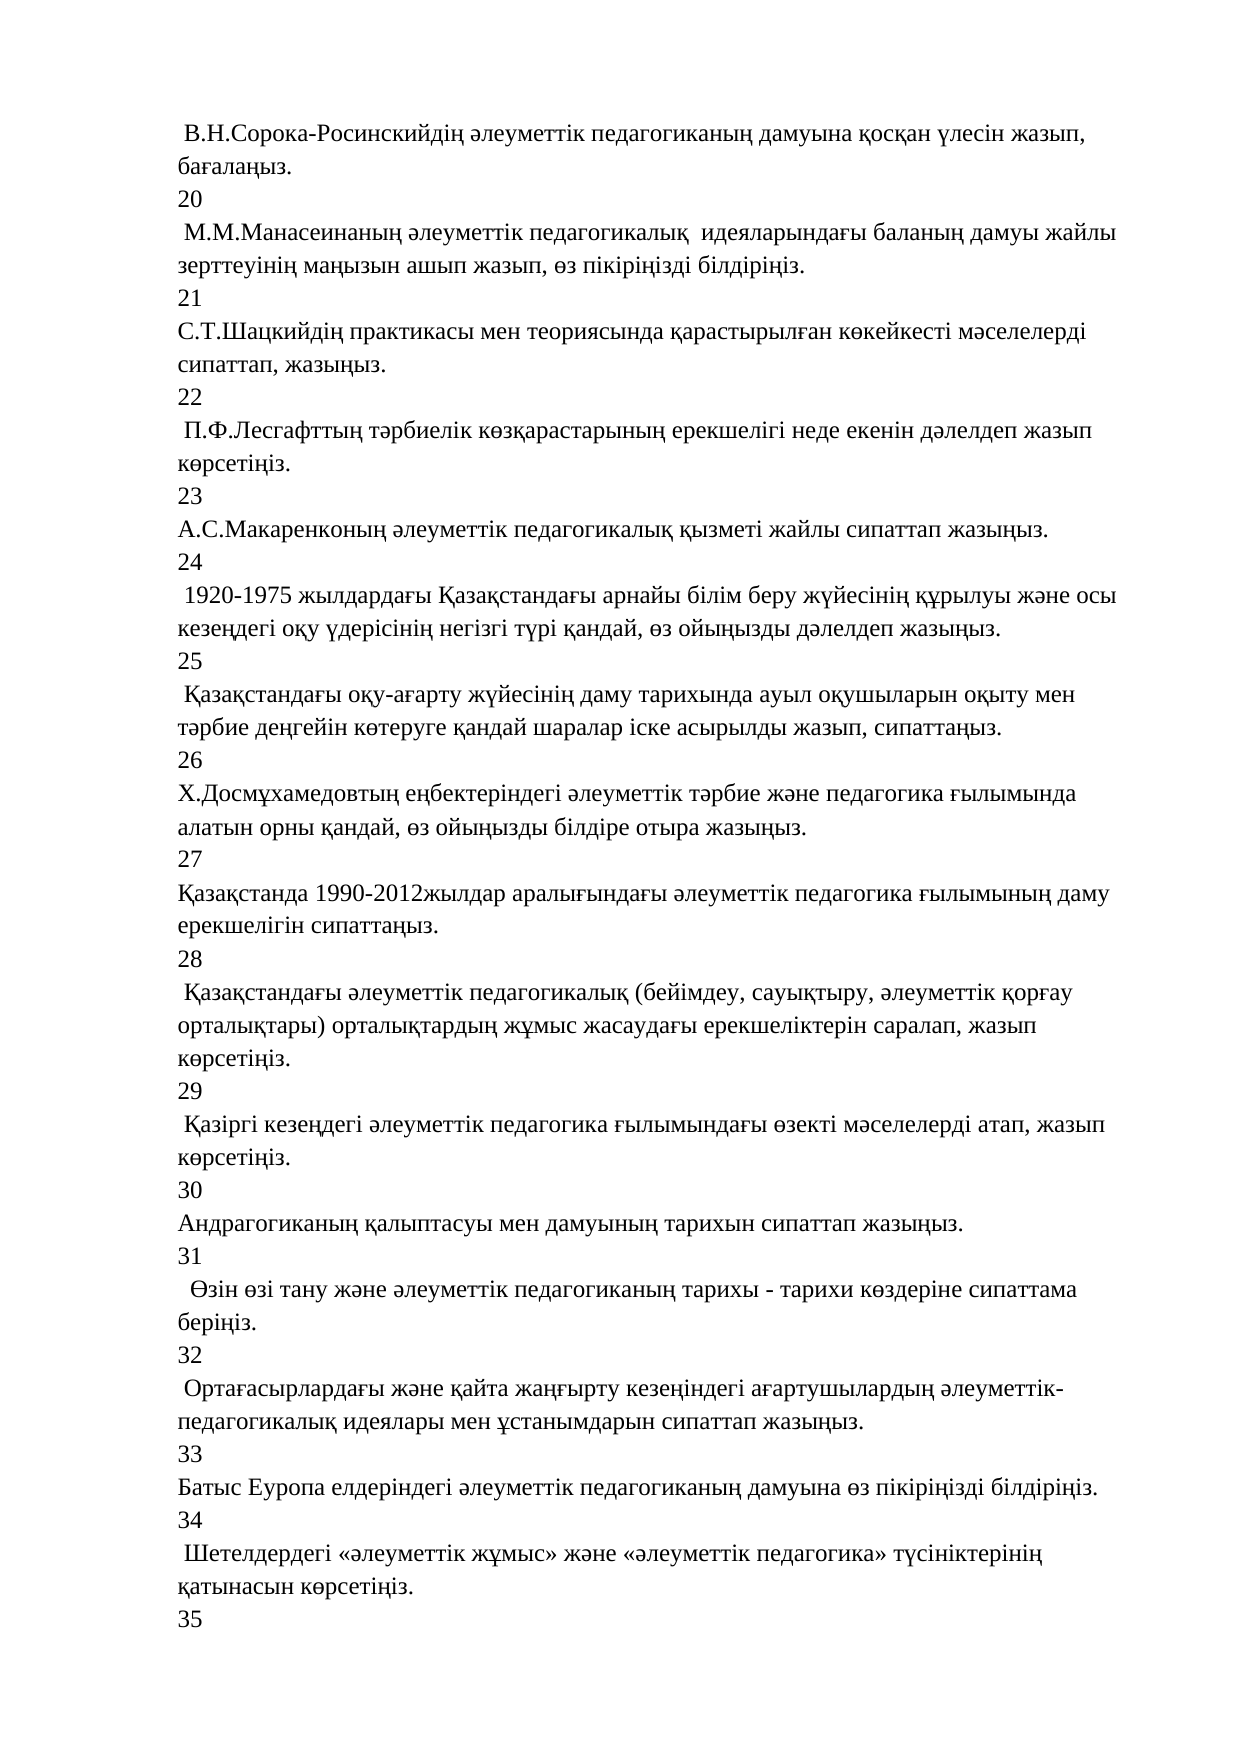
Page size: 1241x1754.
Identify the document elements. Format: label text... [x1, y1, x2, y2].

text 21 [177, 283, 1152, 312]
text 25 [177, 646, 1152, 675]
text 1920-1975 жылдардағы Қазақстандағы арнайы білім беру жүйесінің құрылуы және осы кезеңдегі оқу үдерісінің негізгі түрі қандай, өз ойыңызды дәлелдеп жазыңыз. [177, 580, 1152, 642]
text 33 [177, 1439, 1152, 1468]
text 28 [177, 944, 1152, 972]
text Ортағасырлардағы және қайта жаңғырту кезеңіндегі ағартушылардың әлеуметтік-педагогикалық идеялары мен ұстанымдарын сипаттап жазыңыз. [177, 1373, 1152, 1435]
text 30 [177, 1175, 1152, 1203]
text Батыс Еуропа елдеріндегі әлеуметтік педагогиканың дамуына өз пікіріңізді білдіріңіз. [177, 1472, 1152, 1501]
text 34 [177, 1505, 1152, 1534]
text Қазіргі кезеңдегі әлеуметтік педагогика ғылымындағы өзекті мәселелерді атап, жазып көрсетіңіз. [177, 1109, 1152, 1171]
text В.Н.Сорока-Росинскийдің әлеуметтік педагогиканың дамуына қосқан үлесін жазып, бағалаңыз. [177, 118, 1152, 180]
text 29 [177, 1076, 1152, 1104]
text Андрагогиканың қалыптасуы мен дамуының тарихын сипаттап жазыңыз. [177, 1208, 1152, 1237]
text 22 [177, 382, 1152, 411]
text Өзін өзі тану және әлеуметтік педагогиканың тарихы - тарихи көздеріне сипаттама беріңіз. [177, 1274, 1152, 1336]
text Х.Досмұхамедовтың еңбектеріндегі әлеуметтік тәрбие және педагогика ғылымында алатын орны қандай, өз ойыңызды білдіре отыра жазыңыз. [177, 778, 1152, 840]
text 27 [177, 844, 1152, 873]
text 31 [177, 1241, 1152, 1269]
text П.Ф.Лесгафттың тәрбиелік көзқарастарының ерекшелігі неде екенін дәлелдеп жазып көрсетіңіз. [177, 415, 1152, 477]
text А.С.Макаренконың әлеуметтік педагогикалық қызметі жайлы сипаттап жазыңыз. [177, 514, 1152, 543]
text 20 [177, 184, 1152, 213]
text Қазақстандағы оқу-ағарту жүйесінің даму тарихында ауыл оқушыларын оқыту мен тәрбие деңгейін көтеруге қандай шаралар іске асырылды жазып, сипаттаңыз. [177, 679, 1152, 741]
text 32 [177, 1340, 1152, 1369]
text 23 [177, 481, 1152, 510]
text Қазақстандағы әлеуметтік педагогикалық (бейімдеу, сауықтыру, әлеуметтік қорғау орталықтары) орталықтардың жұмыс жасаудағы ерекшеліктерін саралап, жазып көрсетіңіз. [177, 977, 1152, 1071]
text Шетелдердегі «әлеуметтік жұмыс» және «әлеуметтік педагогика» түсініктерінің қатынасын көрсетіңіз. [177, 1538, 1152, 1600]
text 26 [177, 746, 1152, 774]
text 35 [177, 1604, 1152, 1633]
text С.Т.Шацкийдің практикасы мен теориясында қарастырылған көкейкесті мәселелерді сипаттап, жазыңыз. [177, 316, 1152, 378]
text 24 [177, 547, 1152, 576]
text Қазақстанда 1990-2012жылдар аралығындағы әлеуметтік педагогика ғылымының даму ерекшелігін сипаттаңыз. [177, 878, 1152, 939]
text М.М.Манасеинаның әлеуметтік педагогикалық идеяларындағы баланың дамуы жайлы зерттеуінің маңызын ашып жазып, өз пікіріңізді білдіріңіз. [177, 217, 1152, 279]
